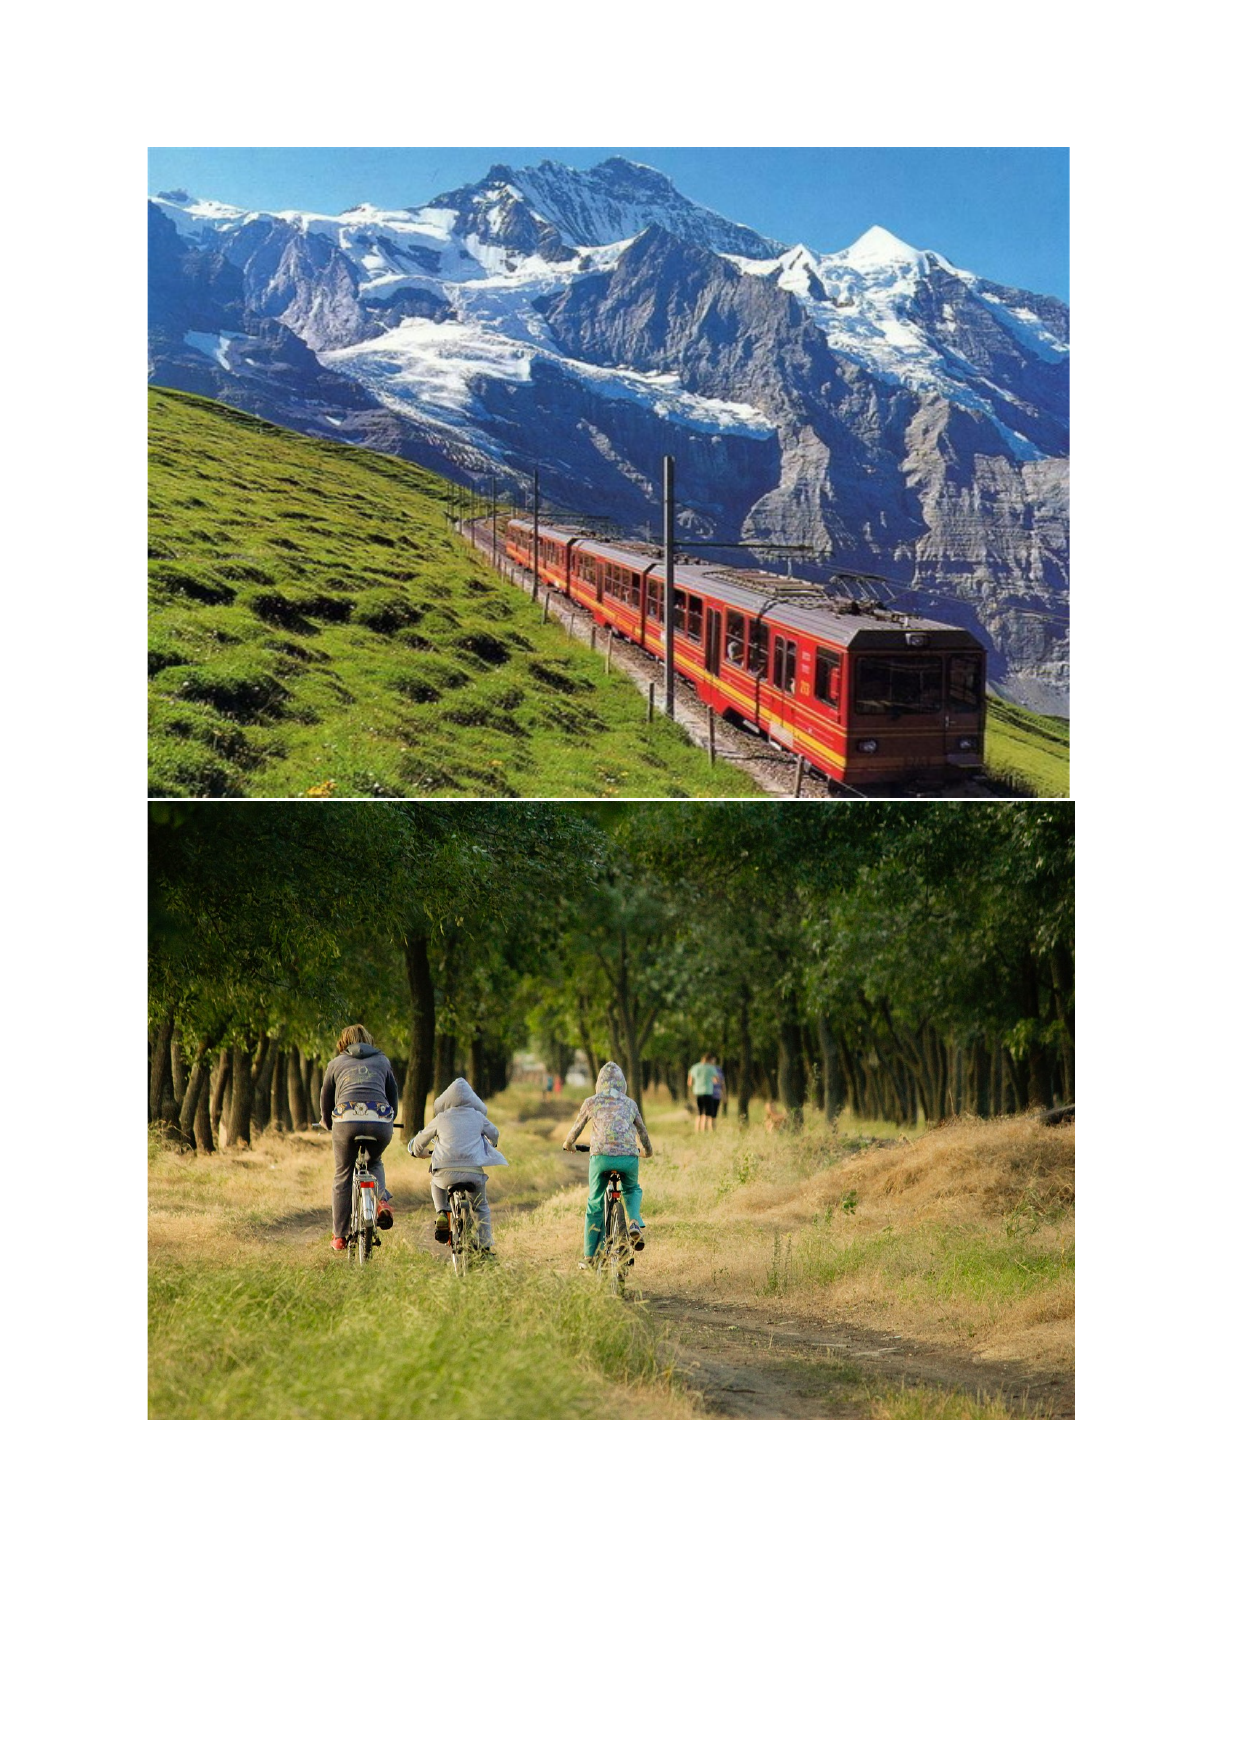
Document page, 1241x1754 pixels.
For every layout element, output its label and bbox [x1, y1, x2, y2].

picture [147, 147, 1070, 798]
picture [147, 801, 1075, 1420]
text [148, 148, 1093, 1419]
